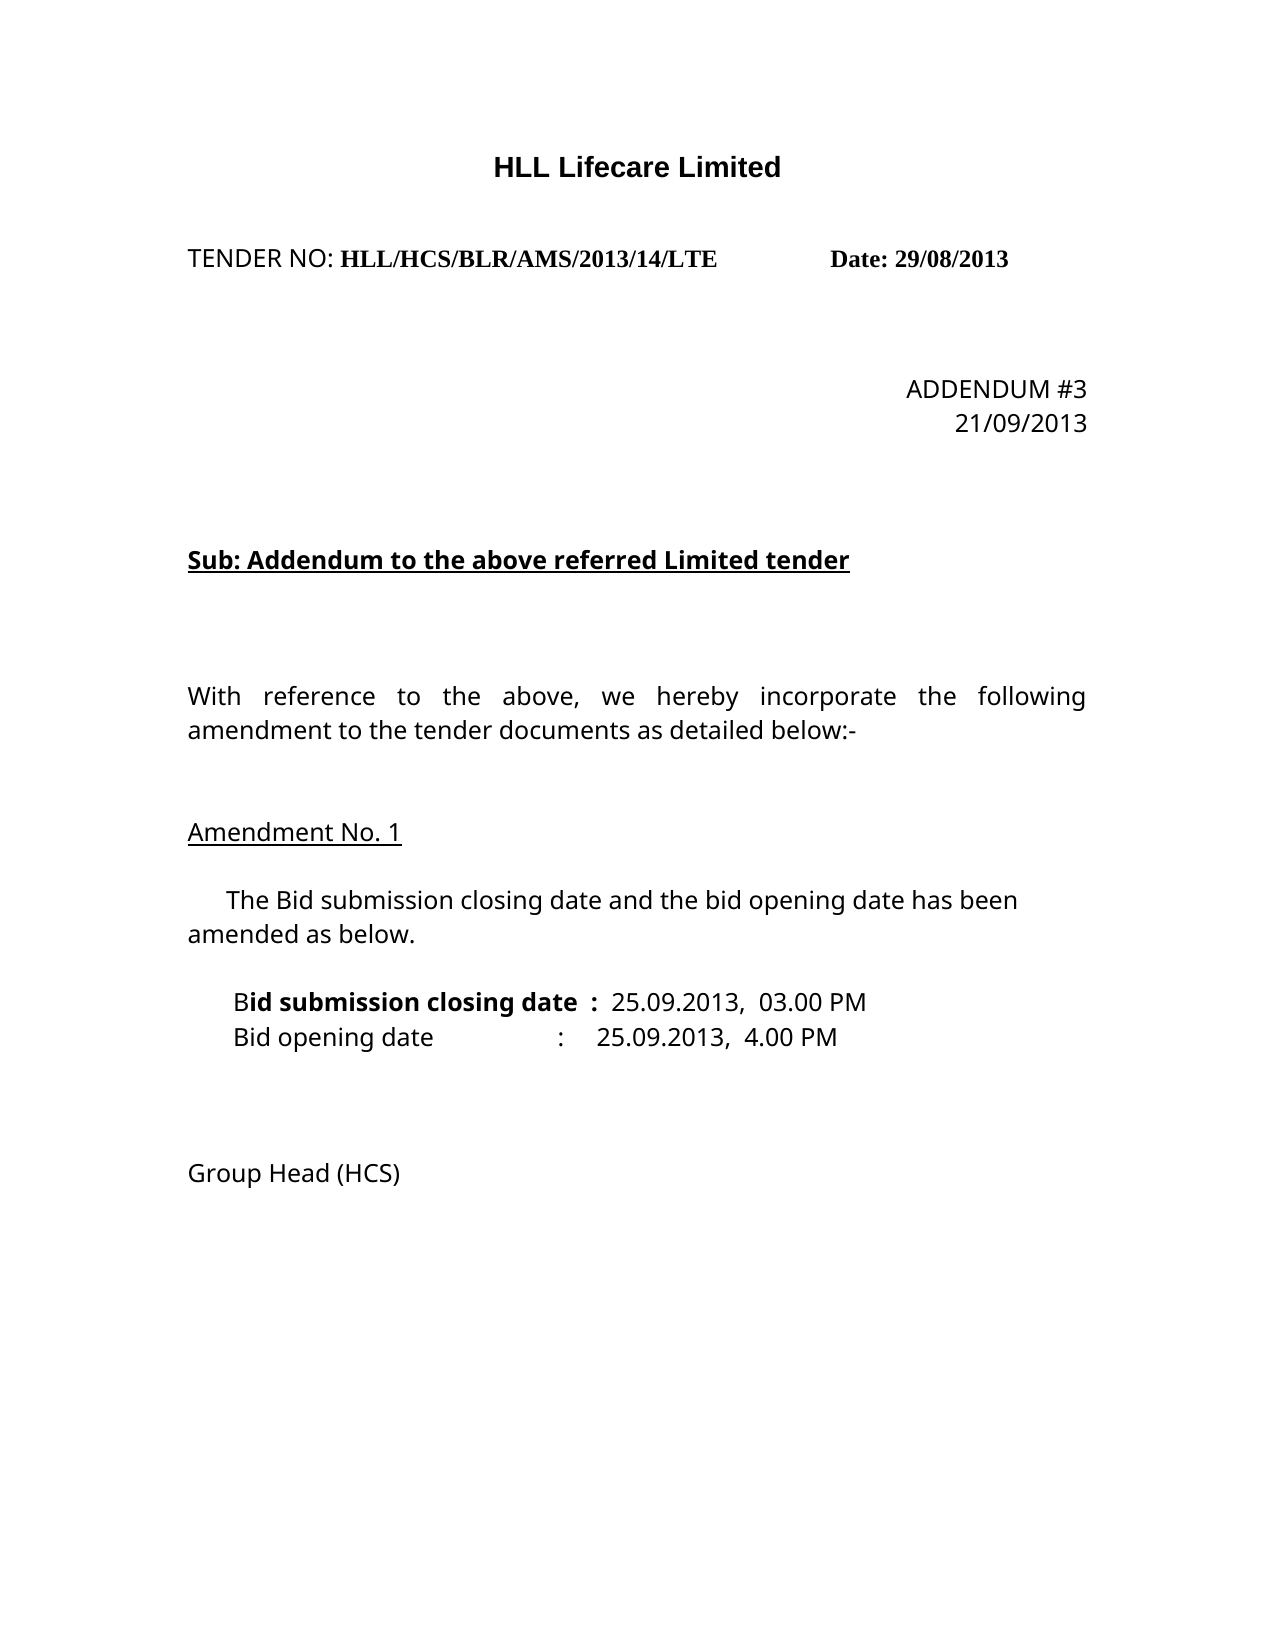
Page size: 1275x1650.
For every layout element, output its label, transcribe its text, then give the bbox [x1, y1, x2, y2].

text TENDER NO: HLL/HCS/BLR/AMS/2013/14/LTE Date: 29/08/2013 [187, 241, 1087, 275]
text 21/09/2013 [187, 406, 1087, 440]
text Group Head (HCS) [187, 1155, 1087, 1189]
text Bid opening date : 25.09.2013, 4.00 PM [187, 1019, 1087, 1053]
text The Bid submission closing date and the bid opening date has been amended as below. [187, 883, 1087, 951]
text Amendment No. 1 [187, 815, 1087, 849]
text ADDENDUM #3 [187, 372, 1087, 406]
text Sub: Addendum to the above referred Limited tender [187, 542, 1087, 576]
text Bid submission closing date : 25.09.2013, 03.00 PM [187, 985, 1087, 1019]
subtitle HLL Lifecare Limited [187, 150, 1087, 183]
text With reference to the above, we hereby incorporate the following amendment to the tender documents as detailed below:- [187, 678, 1087, 747]
